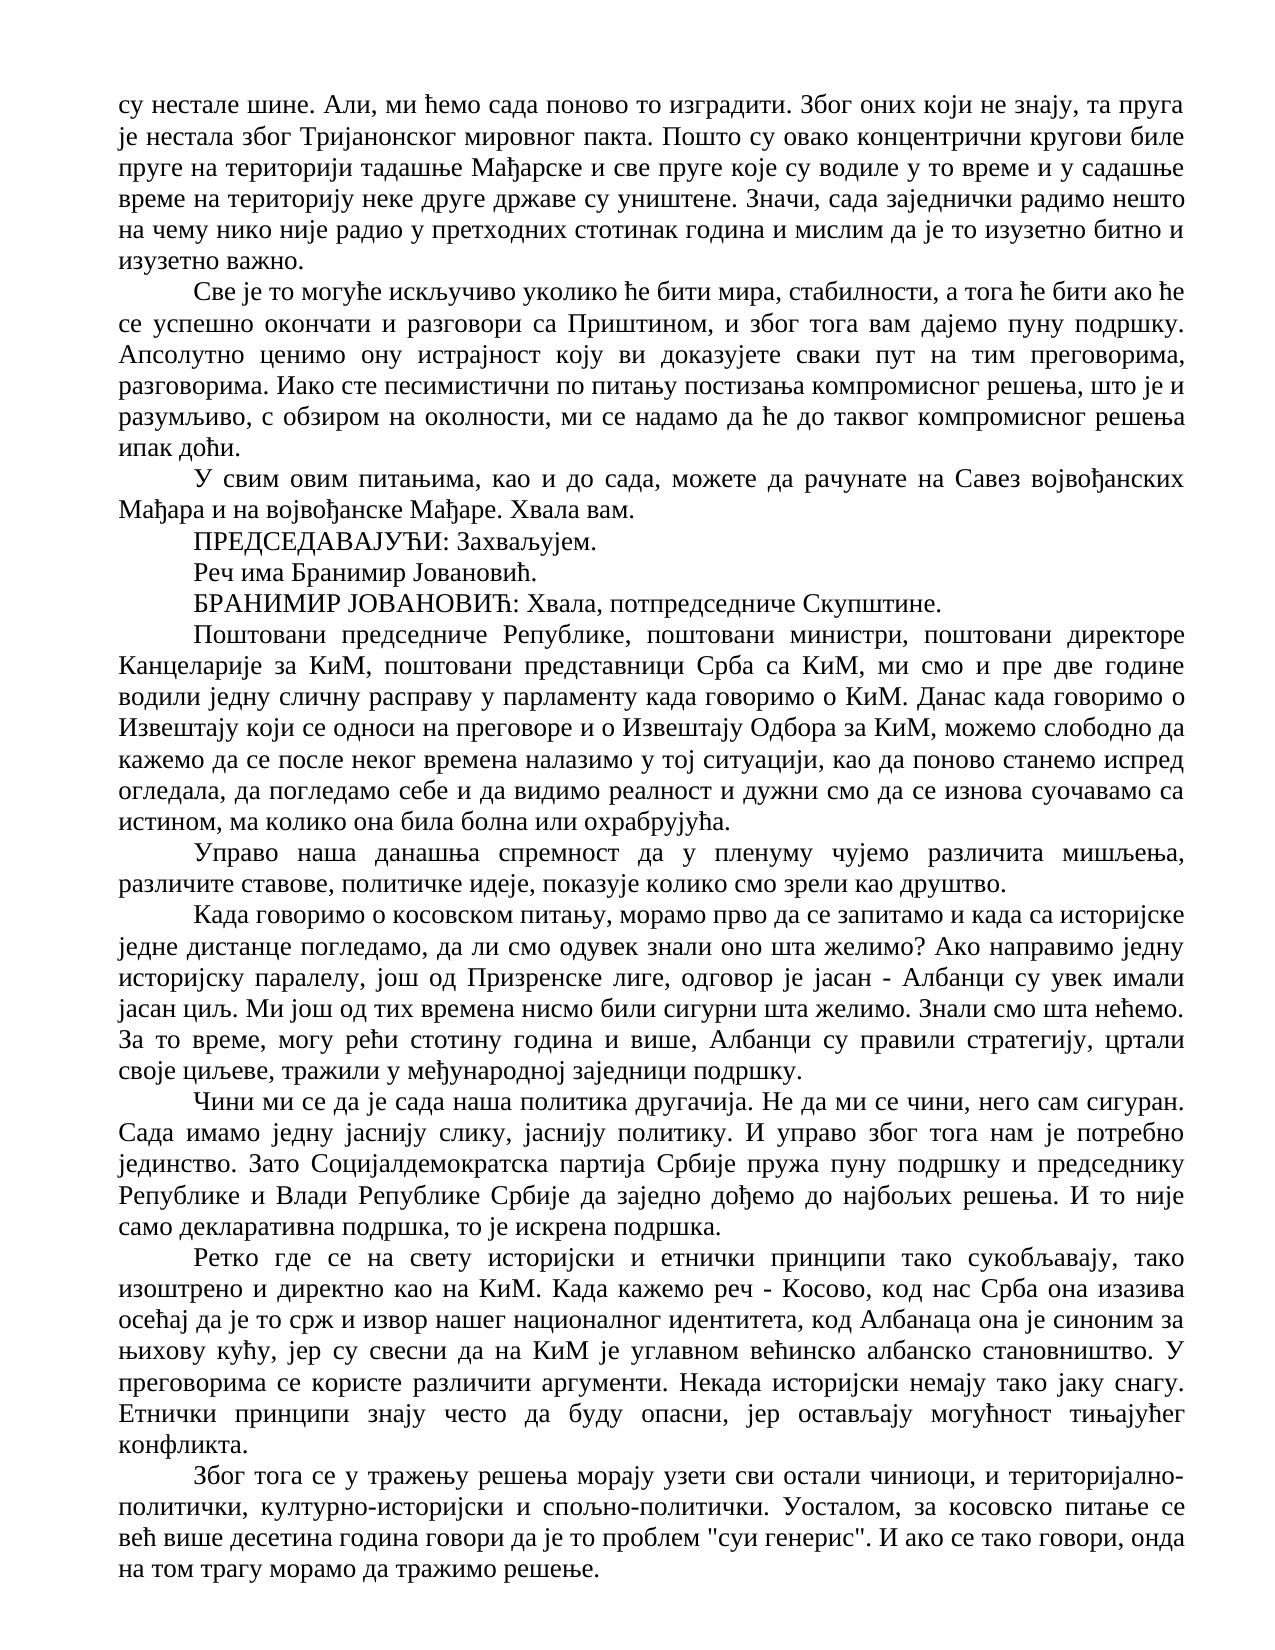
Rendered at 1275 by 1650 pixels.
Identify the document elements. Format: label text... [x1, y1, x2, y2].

text Ретко где се на свету историјски и етнички принципи тако сукобљавају, тако изоштрено и директно као на КиМ. Када кажемо реч - Косово, код нас Срба она изазива осећај да је то срж и извор нашег националног идентитета, код Албанаца она је синоним за њихову кућу, јер су свесни да на КиМ је углавном већинско албанско становништво. У преговорима се користе различити аргументи. Некада историјски немају тако јаку снагу. Етнички принципи знају често да буду опасни, јер остављају могућност тињајућег конфликта. [118, 1241, 1186, 1459]
text Чини ми се да је сада наша политика другачија. Не да ми се чини, него сам сигуран. Сада имамо једну јаснију слику, јаснију политику. И управо због тога нам је потребно јединство. Зато Социјалдемократска партија Србије пружа пуну подршку и председнику Републике и Влади Републике Србије да заједно дођемо до најбољих решења. И то није само декларативна подршка, то је искрена подршка. [118, 1085, 1186, 1241]
text Све је то могуће искључиво уколико ће бити мира, стабилности, а тога ће бити ако ће се успешно окончати и разговори са Приштином, и због тога вам дајемо пуну подршку. Апсолутно ценимо ону истрајност коју ви доказујете сваки пут на тим преговорима, разговорима. Иако сте песимистични по питању постизања компромисног решења, што је и разумљиво, с обзиром на околности, ми се надамо да ће до таквог компромисног решења ипак доћи. [118, 276, 1186, 462]
text Управо наша данашња спремност да у пленуму чујемо различита мишљења, различите ставове, политичке идеје, показује колико смо зрели као друштво. [118, 836, 1186, 898]
text Када говоримо о косовском питању, морамо прво да се запитамо и када са историјске једне дистанце погледамо, да ли смо одувек знали оно шта желимо? Ако направимо једну историјску паралелу, још од Призренске лиге, одговор је јасан - Албанци су увек имали јасан циљ. Ми још од тих времена нисмо били сигурни шта желимо. Знали смо шта нећемо. За то време, могу рећи стотину година и више, Албанци су правили стратегију, цртали своје циљеве, тражили у међународној заједници подршку. [118, 898, 1186, 1085]
text У свим овим питањима, као и до сада, можете да рачунате на Савез војвођанских Мађара и на војвођанске Мађаре. Хвала вам. [118, 462, 1186, 525]
text Поштовани председниче Републике, поштовани министри, поштовани директоре Канцеларије за КиМ, поштовани представници Срба са КиМ, ми смо и пре две године водили једну сличну расправу у парламенту када говоримо о КиМ. Данас када говоримо о Извештају који се односи на преговоре и о Извештају Одбора за КиМ, можемо слободно да кажемо да се после неког времена налазимо у тој ситуацији, као да поново станемо испред огледала, да погледамо себе и да видимо реалност и дужни смо да се изнова суочавамо са истином, ма колико она била болна или охрабрујућа. [118, 618, 1186, 836]
text Реч има Бранимир Јовановић. [118, 556, 1186, 587]
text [118, 89, 1186, 276]
text Због тога се у тражењу решења морају узети сви остали чиниоци, и територијално-политички, културно-историјски и спољно-политички. Уосталом, за косовско питање се већ више десетина година говори да је то проблем "суи генерис". И ако се тако говори, онда на том трагу морамо да тражимо решење. [118, 1459, 1186, 1584]
text БРАНИМИР ЈОВАНОВИЋ: Хвала, потпредседниче Скупштине. [118, 587, 1186, 618]
text ПРЕДСЕДАВАЈУЋИ: Захваљујем. [118, 525, 1186, 556]
